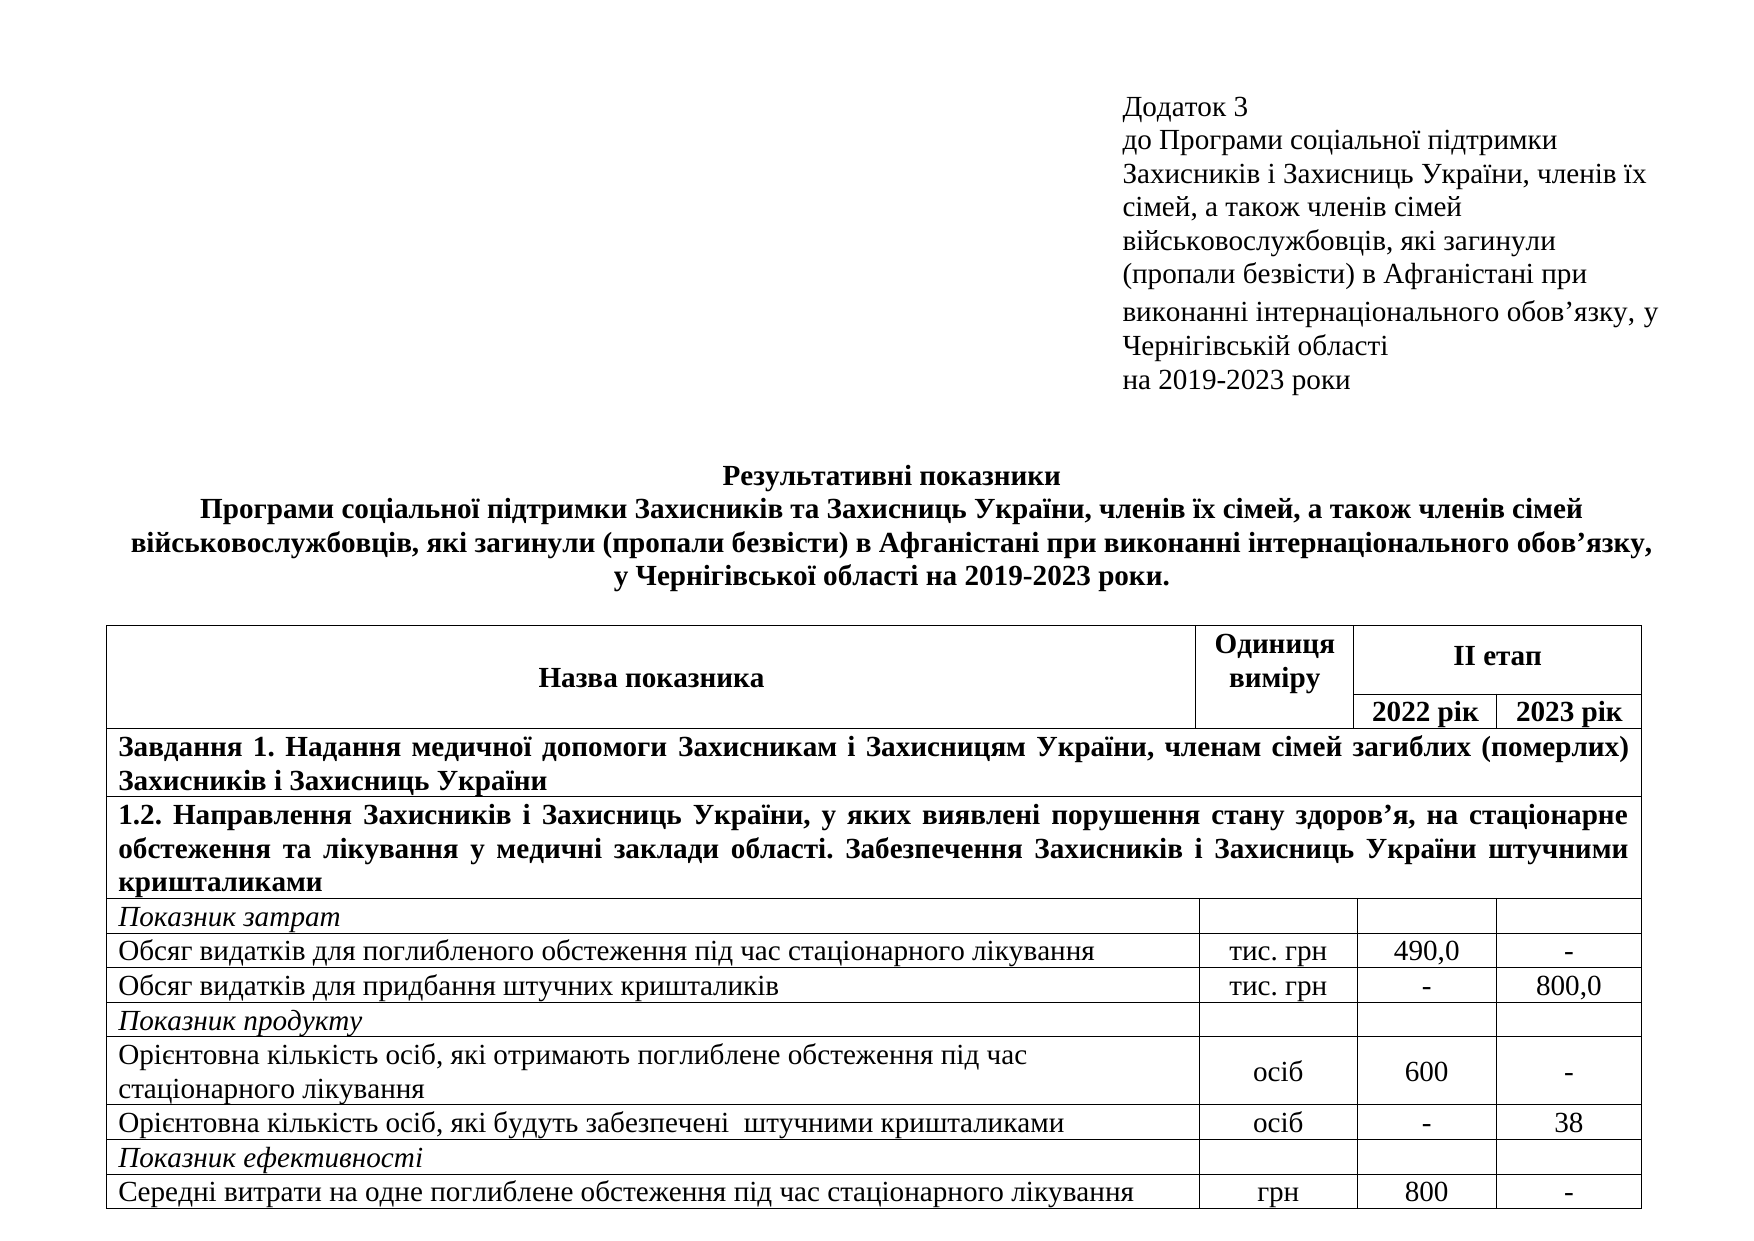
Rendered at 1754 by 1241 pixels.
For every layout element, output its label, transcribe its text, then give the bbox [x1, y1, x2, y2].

table_cell тис. грн [1200, 934, 1357, 967]
table_cell Середні витрати на одне поглиблене обстеження під час стаціонарного лікування [107, 1175, 1199, 1208]
table_cell [1200, 1003, 1357, 1036]
table_cell 38 [1497, 1105, 1641, 1139]
table_cell [1358, 1140, 1496, 1173]
text до Програми соціальної підтримки Захисників і Захисниць України, членів їх сімей, а також членів сімей військовослужбовців, які загинули (пропали безвісти) в Афганістані при виконанні інтернаціонального обов’язку, у Чернігівській області на 2019-2023 роки [1122, 122, 1665, 395]
table_cell осіб [1200, 1105, 1357, 1139]
table_cell [1200, 1140, 1357, 1173]
table_cell 2022 рік [1354, 695, 1496, 728]
table_cell - [1497, 1175, 1641, 1208]
table_cell - [1497, 934, 1641, 967]
table_cell 800,0 [1497, 968, 1641, 1002]
table_cell осіб [1200, 1037, 1357, 1104]
text Додаток 3 [1122, 89, 1665, 122]
table_cell Показник ефективності [107, 1140, 1199, 1173]
table_cell 800 [1358, 1175, 1496, 1208]
text Програми соціальної підтримки Захисників та Захисниць України, членів їх сімей, а також членів сімей військовослужбовців, які загинули (пропали безвісти) в Афганістані при виконанні інтернаціонального обов’язку, у Чернігівської області на 2019-2023 роки. [118, 491, 1665, 592]
table_cell [1497, 899, 1641, 932]
table_cell [1358, 899, 1496, 932]
table_cell - [1358, 1105, 1496, 1139]
table_cell Обсяг видатків для поглибленого обстеження під час стаціонарного лікування [107, 934, 1199, 967]
table_cell Обсяг видатків для придбання штучних кришталиків [107, 968, 1199, 1002]
table_cell 600 [1358, 1037, 1496, 1104]
table_cell тис. грн [1200, 968, 1357, 1002]
table_header Назва показника [107, 626, 1195, 728]
table_cell грн [1200, 1175, 1357, 1208]
table_cell Орієнтовна кількість осіб, які отримають поглиблене обстеження під час стаціонарного лікування [107, 1037, 1199, 1104]
table_cell 1.2. Направлення Захисників і Захисниць України, у яких виявлені порушення стану здоров’я, на стаціонарне обстеження та лікування у медичні заклади області. Забезпечення Захисників і Захисниць України штучними кришталиками [107, 797, 1641, 898]
text Результативні показники [118, 458, 1665, 491]
table_cell Завдання 1. Надання медичної допомоги Захисникам і Захисницям України, членам сімей загиблих (померлих) Захисників і Захисниць України [107, 729, 1641, 796]
table_cell - [1497, 1037, 1641, 1104]
table_cell - [1358, 968, 1496, 1002]
table_cell 490,0 [1358, 934, 1496, 967]
table_cell [1497, 1140, 1641, 1173]
table_cell 2023 рік [1497, 695, 1641, 728]
table_header Одиниця виміру [1196, 626, 1353, 728]
table_cell [1200, 899, 1357, 932]
table_cell [1358, 1003, 1496, 1036]
table_cell Показник продукту [107, 1003, 1199, 1036]
table_cell [1497, 1003, 1641, 1036]
table_header ІІ етап [1354, 626, 1641, 693]
table_cell Показник затрат [107, 899, 1199, 932]
table_cell Орієнтовна кількість осіб, які будуть забезпечені штучними кришталиками [107, 1105, 1199, 1139]
